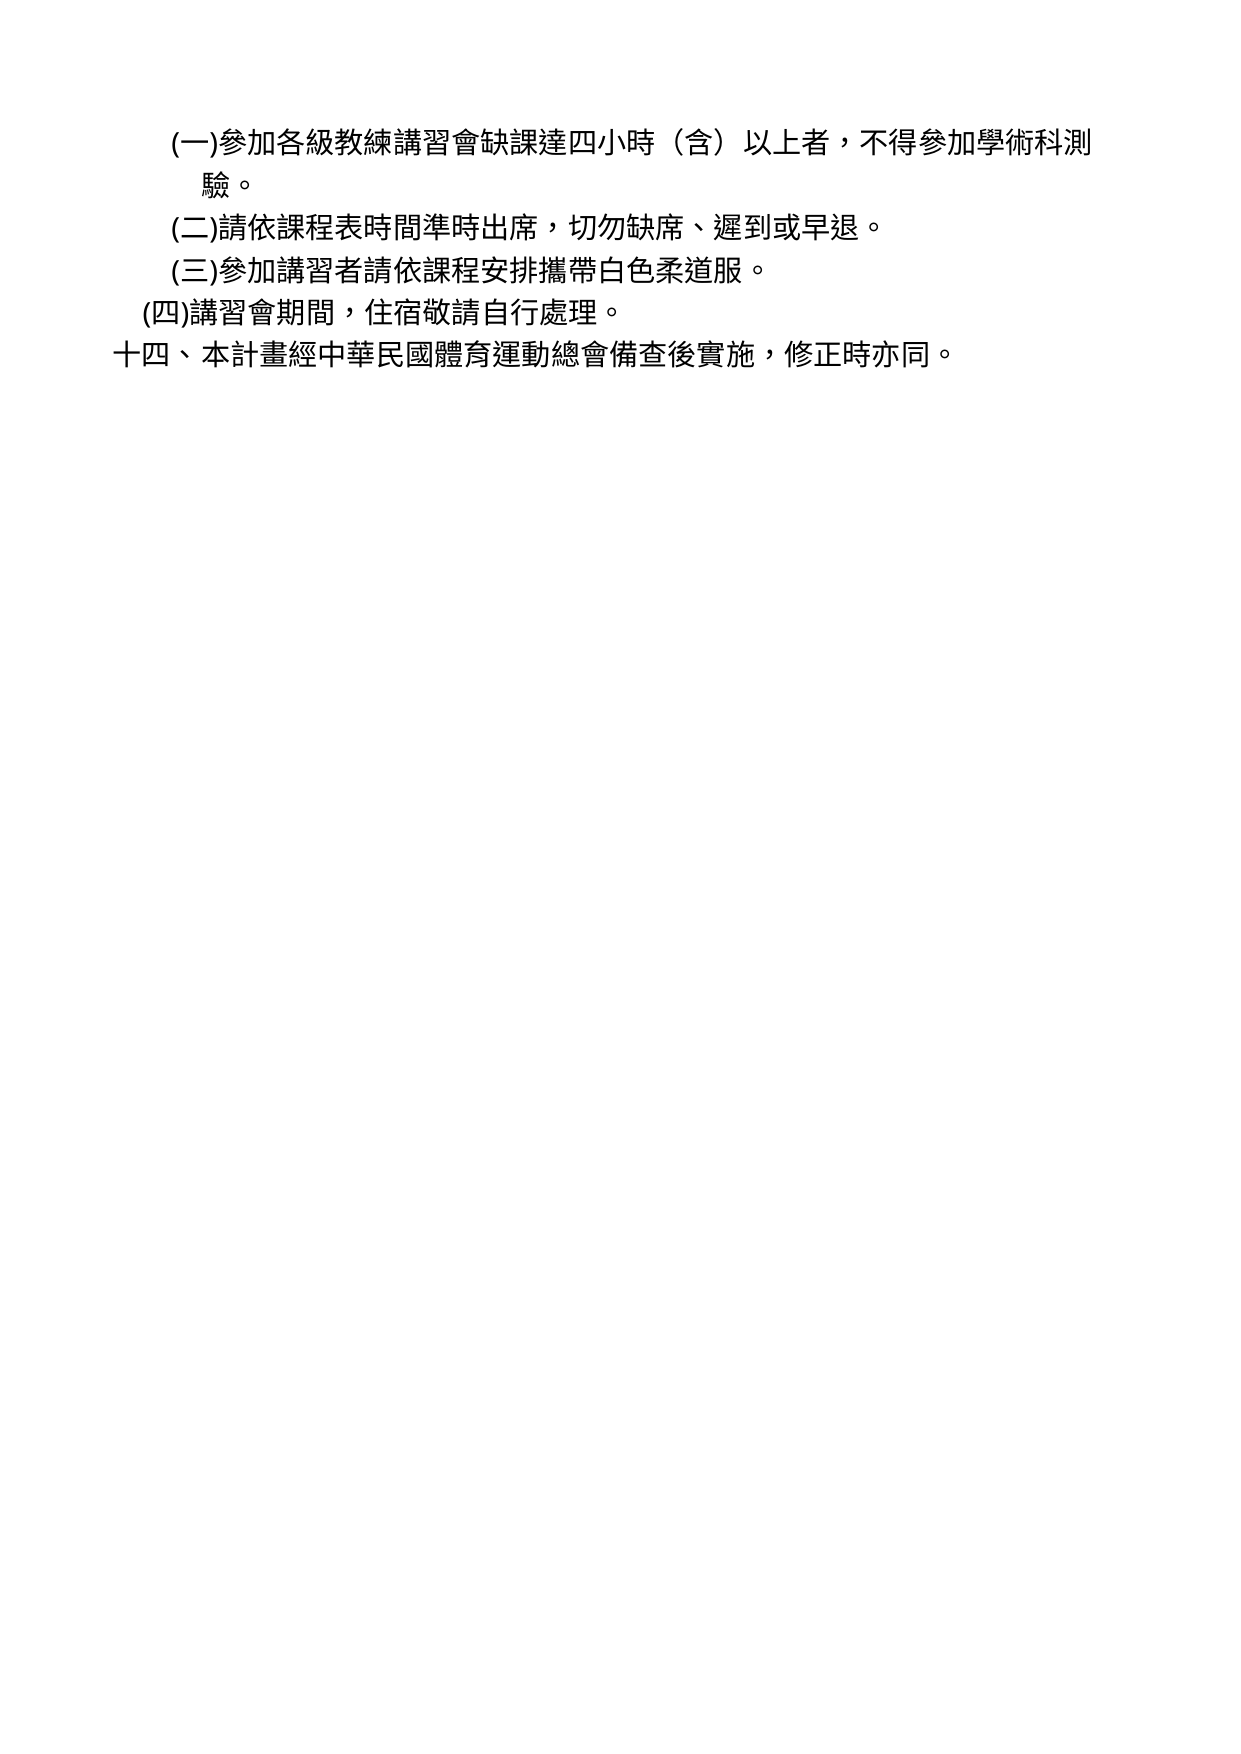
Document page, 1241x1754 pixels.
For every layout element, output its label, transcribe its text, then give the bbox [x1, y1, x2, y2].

text (三)參加講習者請依課程安排攜帶白色柔道服。 [112, 247, 1128, 289]
list 本計畫經中華民國體育運動總會備查後實施，修正時亦同。 [112, 332, 1128, 374]
text (二)請依課程表時間準時出席，切勿缺席、遲到或早退。 [112, 205, 1128, 247]
text 驗。 [112, 162, 1128, 205]
text (一)參加各級教練講習會缺課達四小時（含）以上者，不得參加學術科測 [112, 120, 1128, 162]
text (四)講習會期間，住宿敬請自行處理。 [112, 289, 1128, 332]
